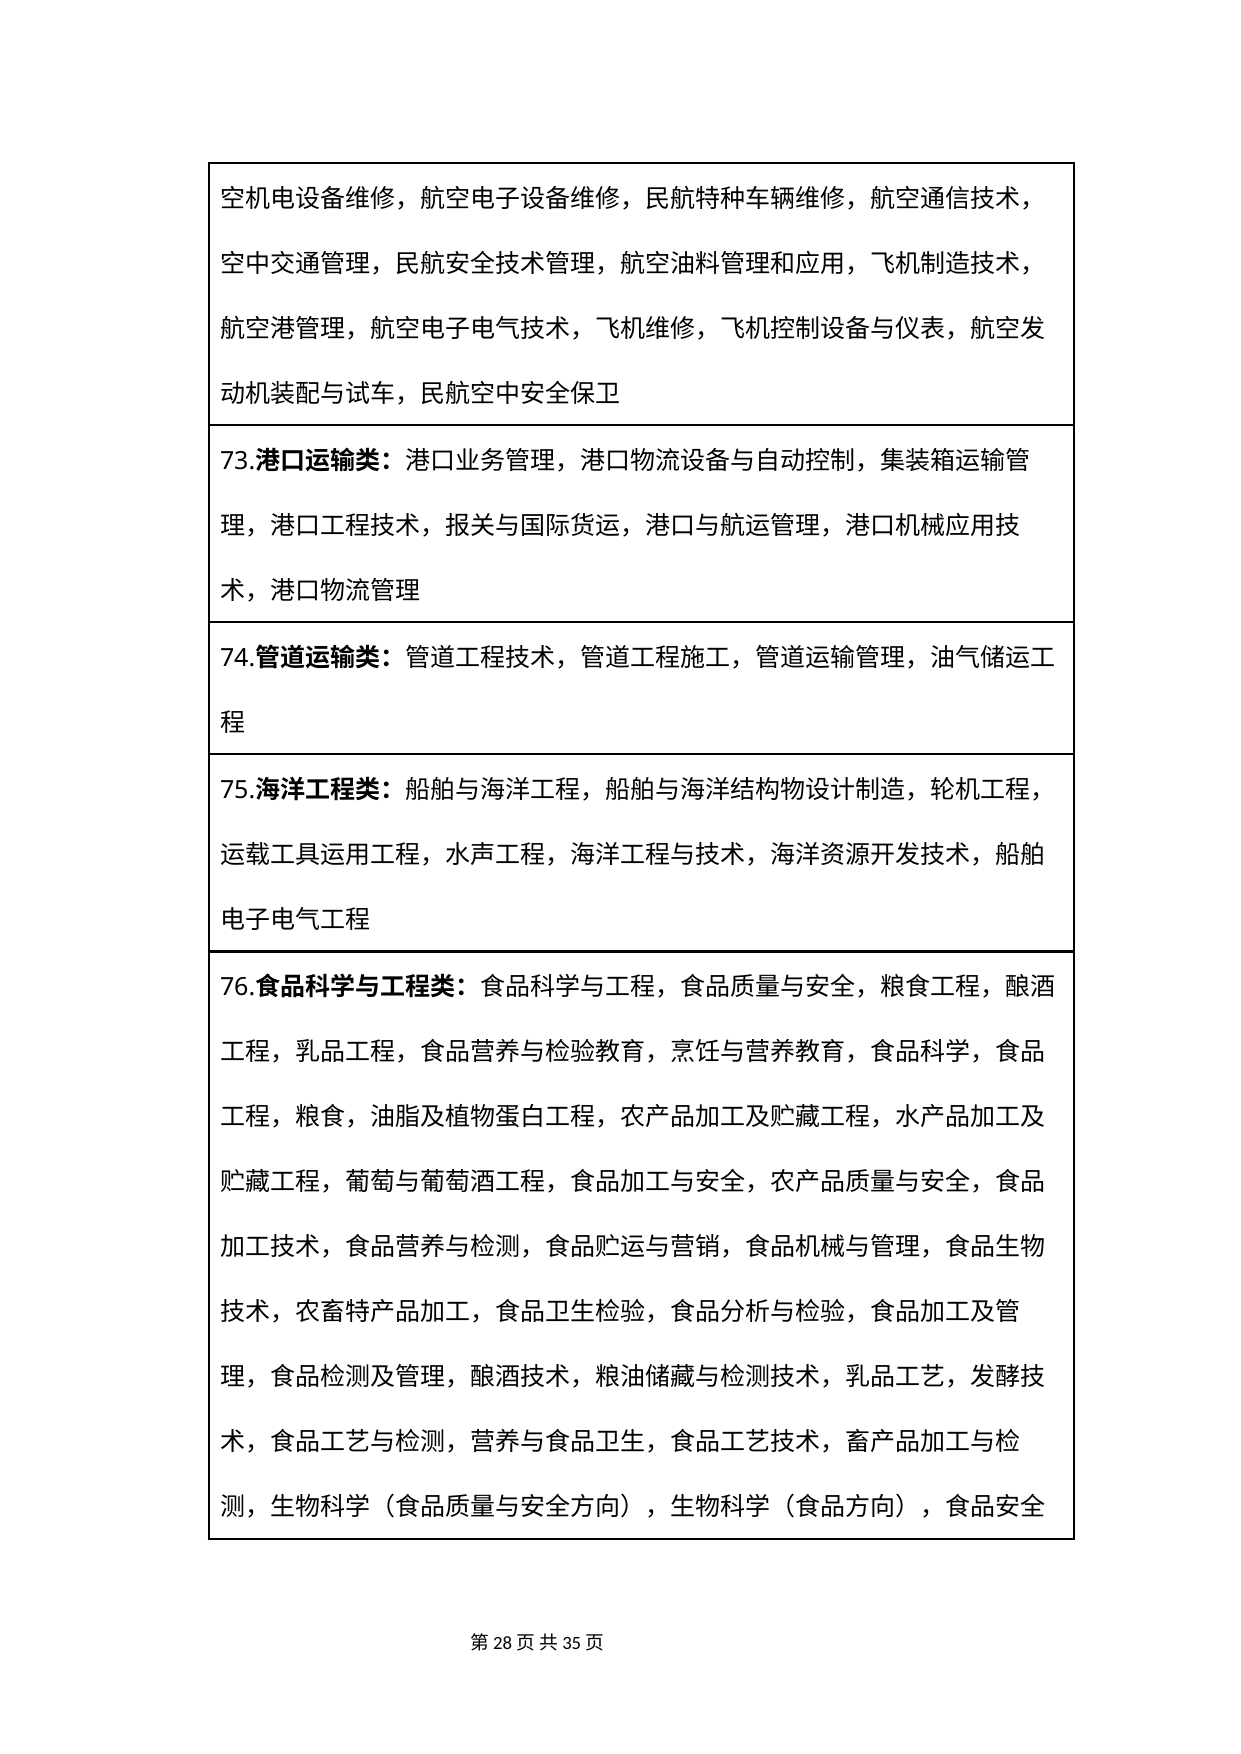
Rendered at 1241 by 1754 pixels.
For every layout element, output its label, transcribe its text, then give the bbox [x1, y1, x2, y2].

table_cell 73.港口运输类：港口业务管理，港口物流设备与自动控制，集装箱运输管理，港口工程技术，报关与国际货运，港口与航运管理，港口机械应用技术，港口物流管理 [210, 426, 1073, 621]
table_cell 75.海洋工程类：船舶与海洋工程，船舶与海洋结构物设计制造，轮机工程，运载工具运用工程，水声工程，海洋工程与技术，海洋资源开发技术，船舶电子电气工程 [210, 755, 1073, 950]
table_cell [210, 164, 1073, 424]
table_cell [210, 953, 1073, 1537]
table_cell 74.管道运输类：管道工程技术，管道工程施工，管道运输管理，油气储运工程 [210, 623, 1073, 753]
